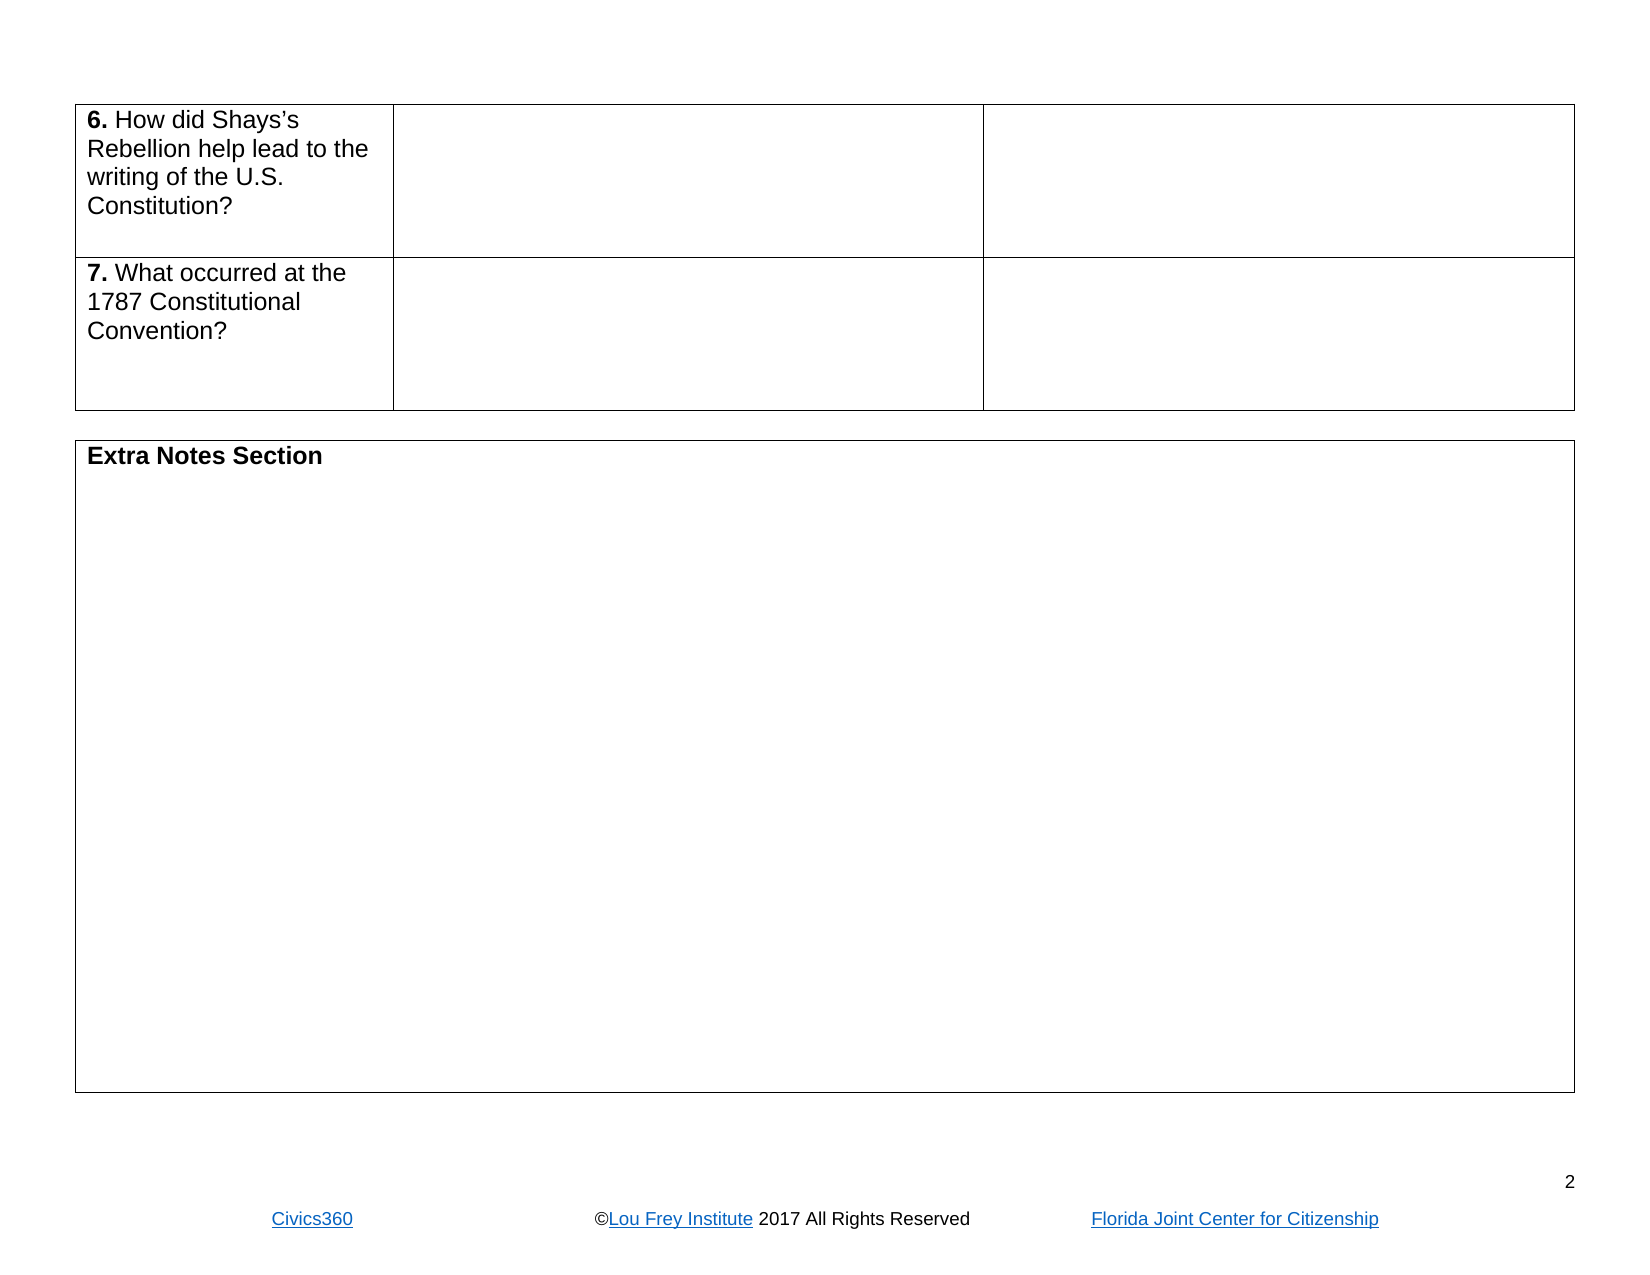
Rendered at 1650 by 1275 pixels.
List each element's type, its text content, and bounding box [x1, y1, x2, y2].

table_cell 7. What occurred at the 1787 Constitutional Convention? [76, 258, 393, 410]
table_cell 6. How did Shays’s Rebellion help lead to the writing of the U.S. Constitution? [76, 105, 393, 257]
table_cell [394, 105, 983, 257]
table_cell [394, 258, 983, 410]
table_header Extra Notes Section [76, 441, 1574, 1092]
table_cell [984, 258, 1574, 410]
table_cell [984, 105, 1574, 257]
